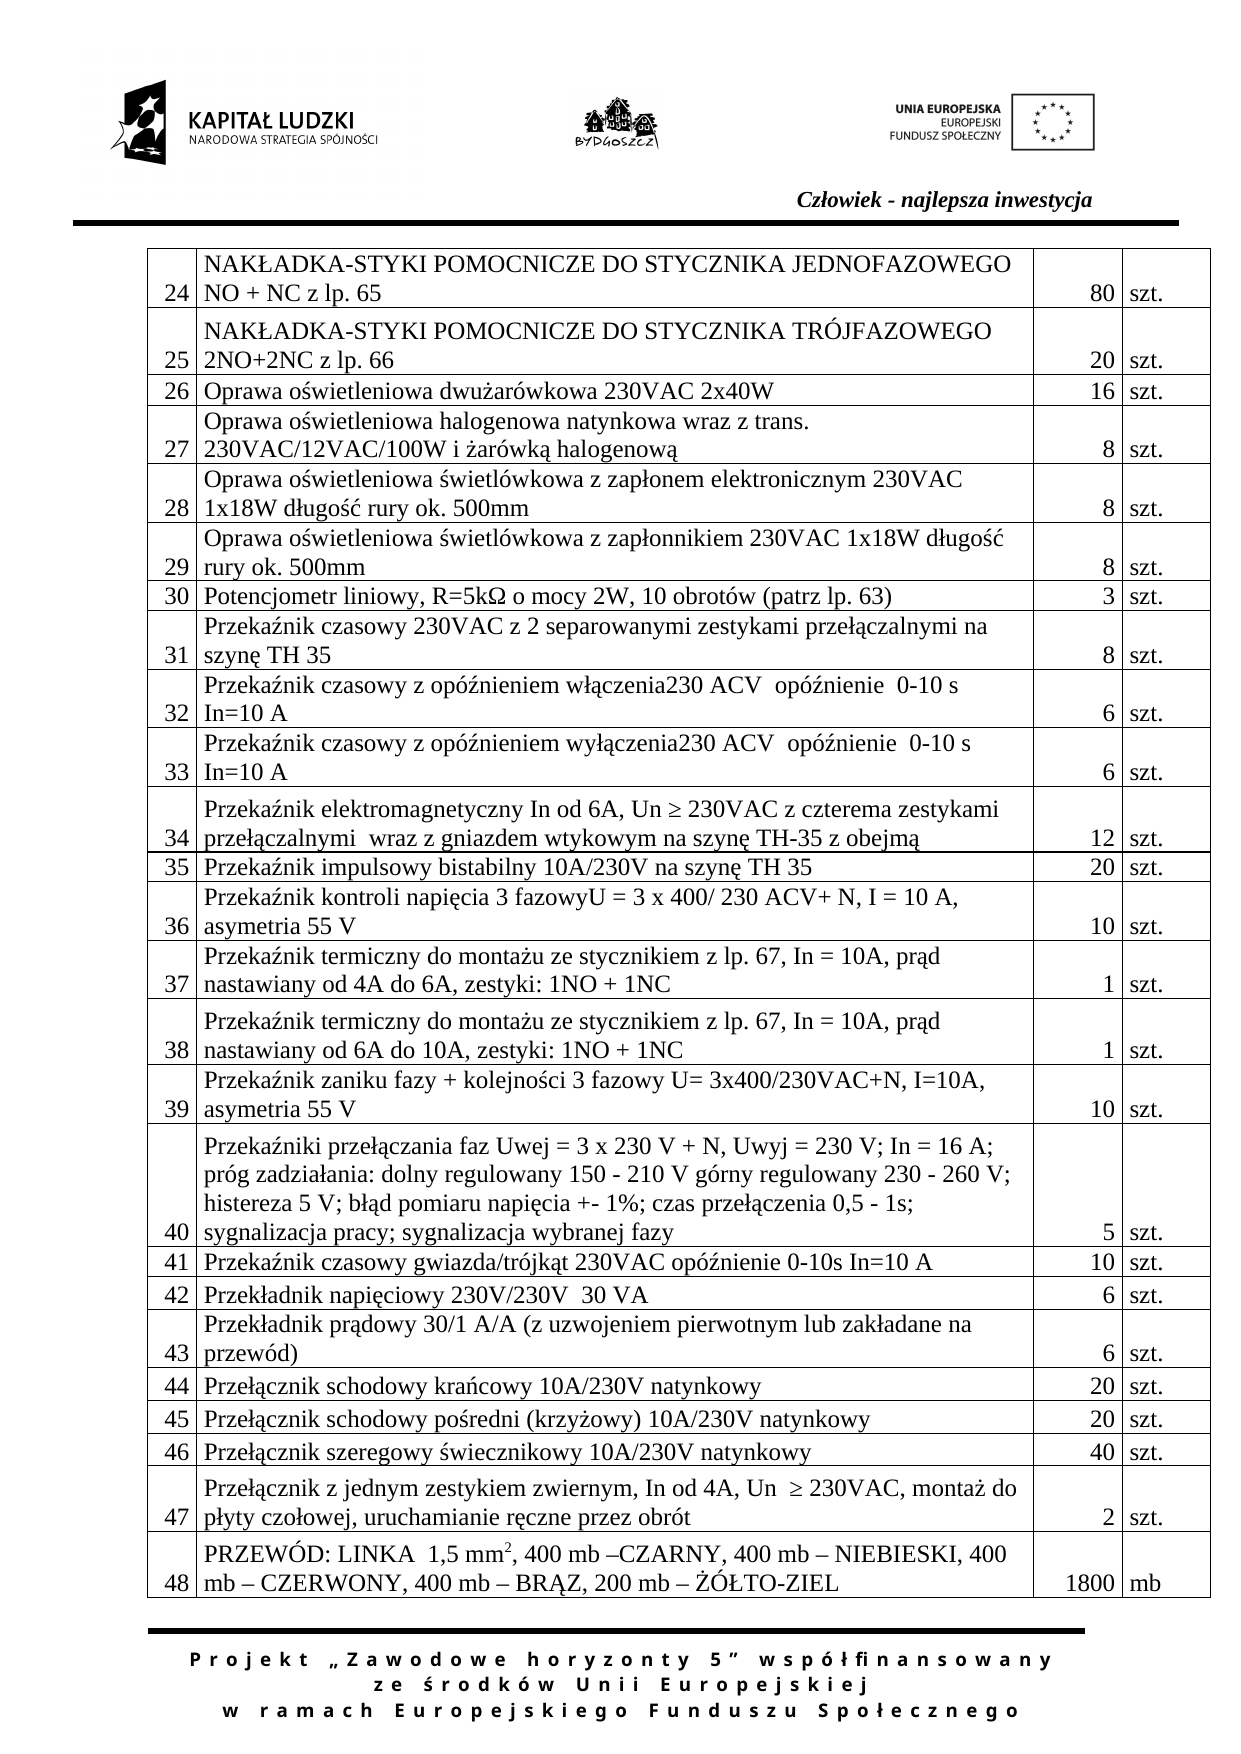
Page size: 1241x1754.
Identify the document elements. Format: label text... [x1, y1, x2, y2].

table_cell 33 [148, 728, 196, 786]
table_cell 8 [1034, 523, 1122, 580]
table_cell 35 [148, 853, 196, 881]
table_cell 43 [148, 1310, 196, 1367]
table_cell NAKŁADKA-STYKI POMOCNICZE DO STYCZNIKA TRÓJFAZOWEGO 2NO+2NC z lp. 66 [197, 308, 1033, 374]
table_cell Oprawa oświetleniowa dwużarówkowa 230VAC 2x40W [197, 375, 1033, 405]
table_cell 1 [1034, 999, 1122, 1064]
table_cell szt. [1123, 523, 1210, 580]
table_cell 1 [1034, 941, 1122, 998]
table_cell Przekaźnik czasowy z opóźnieniem włączenia230 ACV opóźnienie 0-10 s In=10 A [197, 670, 1033, 727]
table_cell 37 [148, 941, 196, 998]
table_cell 8 [1034, 464, 1122, 522]
table_cell 10 [1034, 1065, 1122, 1122]
picture [873, 78, 1111, 163]
table_cell 20 [1034, 1368, 1122, 1400]
table_cell szt. [1123, 1277, 1210, 1308]
table_cell 3 [1034, 581, 1122, 610]
table_cell Przełącznik schodowy krańcowy 10A/230V natynkowy [197, 1368, 1033, 1400]
table_cell 10 [1034, 1247, 1122, 1276]
table_cell 45 [148, 1401, 196, 1433]
table_cell 38 [148, 999, 196, 1064]
table_cell 20 [1034, 308, 1122, 374]
table_cell szt. [1123, 581, 1210, 610]
table_cell 12 [1034, 787, 1122, 851]
table_cell 41 [148, 1247, 196, 1276]
table_cell 28 [148, 464, 196, 522]
table_cell szt. [1123, 941, 1210, 998]
table_cell 8 [1034, 611, 1122, 669]
table_cell Przekaźnik elektromagnetyczny In od 6A, Un ≥ 230VAC z czterema zestykami przełączalnymi wraz z gniazdem wtykowym na szynę TH-35 z obejmą [197, 787, 1033, 851]
table_cell szt. [1123, 1310, 1210, 1367]
table_cell Przekaźnik termiczny do montażu ze stycznikiem z lp. 67, In = 10A, prąd nastawiany od 4A do 6A, zestyki: 1NO + 1NC [197, 941, 1033, 998]
table_cell PRZEWÓD: LINKA 1,5 mm2, 400 mb –CZARNY, 400 mb – NIEBIESKI, 400 mb – CZERWONY, 400 mb – BRĄZ, 200 mb – ŻÓŁTO-ZIEL [197, 1532, 1033, 1597]
table_cell szt. [1123, 853, 1210, 881]
table_cell szt. [1123, 406, 1210, 463]
table_cell Przekaźnik termiczny do montażu ze stycznikiem z lp. 67, In = 10A, prąd nastawiany od 6A do 10A, zestyki: 1NO + 1NC [197, 999, 1033, 1064]
table_cell Przekaźniki przełączania faz Uwej = 3 x 230 V + N, Uwyj = 230 V; In = 16 A; próg zadziałania: dolny regulowany 150 - 210 V górny regulowany 230 - 260 V; histereza 5 V; błąd pomiaru napięcia +- 1%; czas przełączenia 0,5 - 1s; sygnalizacja pracy; sygnalizacja wybranej fazy [197, 1124, 1033, 1246]
table_cell szt. [1123, 1434, 1210, 1465]
table_cell 34 [148, 787, 196, 851]
table_cell 6 [1034, 670, 1122, 727]
table_cell Przełącznik schodowy pośredni (krzyżowy) 10A/230V natynkowy [197, 1401, 1033, 1433]
table_cell szt. [1123, 787, 1210, 851]
table_cell Przekaźnik zaniku fazy + kolejności 3 fazowy U= 3x400/230VAC+N, I=10A, asymetria 55 V [197, 1065, 1033, 1122]
table_cell szt. [1123, 375, 1210, 405]
table_cell 32 [148, 670, 196, 727]
table_cell 20 [1034, 853, 1122, 881]
table_cell NAKŁADKA-STYKI POMOCNICZE DO STYCZNIKA JEDNOFAZOWEGO NO + NC z lp. 65 [197, 249, 1033, 307]
table_cell szt. [1123, 999, 1210, 1064]
table_cell 24 [148, 249, 196, 307]
table_cell 1800 [1034, 1532, 1122, 1597]
table_cell 30 [148, 581, 196, 610]
table_cell 6 [1034, 1277, 1122, 1308]
table_cell Przekaźnik czasowy z opóźnieniem wyłączenia230 ACV opóźnienie 0-10 s In=10 A [197, 728, 1033, 786]
picture [72, 37, 419, 203]
table_cell szt. [1123, 670, 1210, 727]
table_cell 47 [148, 1466, 196, 1531]
table_cell Oprawa oświetleniowa świetlówkowa z zapłonem elektronicznym 230VAC 1x18W długość rury ok. 500mm [197, 464, 1033, 522]
table_cell 6 [1034, 1310, 1122, 1367]
table_cell szt. [1123, 308, 1210, 374]
table_cell 27 [148, 406, 196, 463]
table_cell 80 [1034, 249, 1122, 307]
table_cell Przekaźnik czasowy gwiazda/trójkąt 230VAC opóźnienie 0-10s In=10 A [197, 1247, 1033, 1276]
table_cell 2 [1034, 1466, 1122, 1531]
table_cell 42 [148, 1277, 196, 1308]
table_cell szt. [1123, 249, 1210, 307]
table_cell 39 [148, 1065, 196, 1122]
table_cell szt. [1123, 1124, 1210, 1246]
table_cell 20 [1034, 1401, 1122, 1433]
table_cell 25 [148, 308, 196, 374]
table_cell 44 [148, 1368, 196, 1400]
table_cell Oprawa oświetleniowa halogenowa natynkowa wraz z trans. 230VAC/12VAC/100W i żarówką halogenową [197, 406, 1033, 463]
table_cell 46 [148, 1434, 196, 1465]
table_cell szt. [1123, 1247, 1210, 1276]
table_cell 48 [148, 1532, 196, 1597]
table_cell Przekładnik napięciowy 230V/230V 30 VA [197, 1277, 1033, 1308]
table_cell szt. [1123, 611, 1210, 669]
table_cell 36 [148, 882, 196, 940]
table_cell Przekaźnik czasowy 230VAC z 2 separowanymi zestykami przełączalnymi na szynę TH 35 [197, 611, 1033, 669]
table_cell Przekaźnik kontroli napięcia 3 fazowyU = 3 x 400/ 230 ACV+ N, I = 10 A, asymetria 55 V [197, 882, 1033, 940]
table_cell Przekładnik prądowy 30/1 A/A (z uzwojeniem pierwotnym lub zakładane na przewód) [197, 1310, 1033, 1367]
table_cell szt. [1123, 1401, 1210, 1433]
table_cell 10 [1034, 882, 1122, 940]
table_cell 29 [148, 523, 196, 580]
table_cell 26 [148, 375, 196, 405]
table_cell szt. [1123, 882, 1210, 940]
table_cell szt. [1123, 1466, 1210, 1531]
table_cell szt. [1123, 1368, 1210, 1400]
table_cell 16 [1034, 375, 1122, 405]
table_cell 40 [1034, 1434, 1122, 1465]
table_cell 8 [1034, 406, 1122, 463]
table_cell 40 [148, 1124, 196, 1246]
table_cell mb [1123, 1532, 1210, 1597]
table_cell Przełącznik z jednym zestykiem zwiernym, In od 4A, Un ≥ 230VAC, montaż do płyty czołowej, uruchamianie ręczne przez obrót [197, 1466, 1033, 1531]
table_cell Przełącznik szeregowy świecznikowy 10A/230V natynkowy [197, 1434, 1033, 1465]
table_cell 31 [148, 611, 196, 669]
table_cell szt. [1123, 464, 1210, 522]
table_cell szt. [1123, 728, 1210, 786]
table_cell 6 [1034, 728, 1122, 786]
table_cell Oprawa oświetleniowa świetlówkowa z zapłonnikiem 230VAC 1x18W długość rury ok. 500mm [197, 523, 1033, 580]
table_cell szt. [1123, 1065, 1210, 1122]
table_cell Potencjometr liniowy, R=5kΩ o mocy 2W, 10 obrotów (patrz lp. 63) [197, 581, 1033, 610]
table_cell Przekaźnik impulsowy bistabilny 10A/230V na szynę TH 35 [197, 853, 1033, 881]
table_cell 5 [1034, 1124, 1122, 1246]
